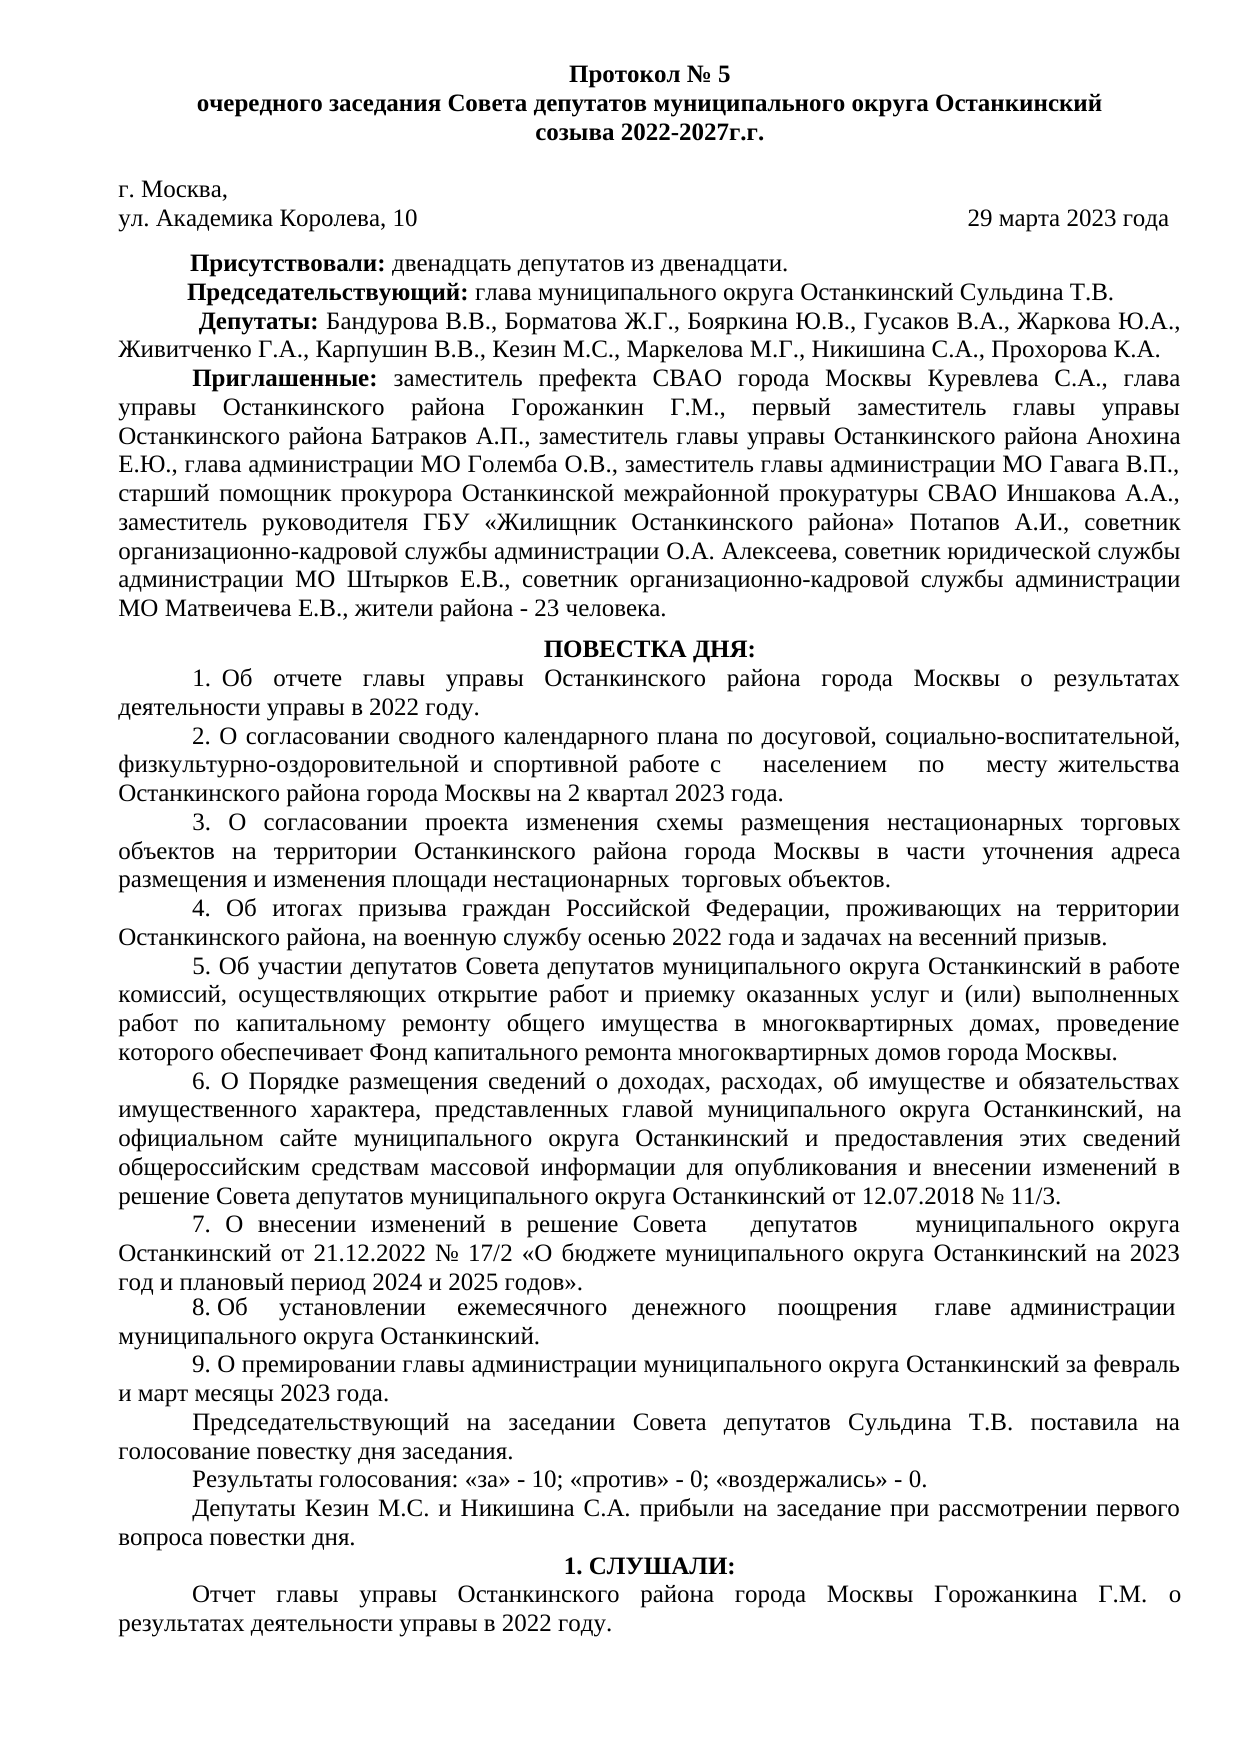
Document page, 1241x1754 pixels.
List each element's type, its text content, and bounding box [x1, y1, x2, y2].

text 3. О согласовании проекта изменения схемы размещения нестационарных торговых объектов на территории Останкинского района города Москвы в части уточнения адреса размещения и изменения площади нестационарных торговых объектов. [118, 807, 1181, 893]
subtitle созыва 2022-2027г.г. [118, 117, 1181, 145]
text Депутаты: Бандурова В.В., Борматова Ж.Г., Бояркина Ю.В., Гусаков В.А., Жаркова Ю.А., Живитченко Г.А., Карпушин В.В., Кезин М.С., Маркелова М.Г., Никишина С.А., Прохорова К.А. [118, 306, 1181, 363]
text Протокол № 5 [118, 59, 1181, 88]
text Председательствующий: глава муниципального округа Останкинский Сульдина Т.В. [118, 277, 1181, 306]
text 7. О внесении изменений в решение Совета депутатов муниципального округа Останкинский от 21.12.2022 № 17/2 «О бюджете муниципального округа Останкинский на 2023 год и плановый период 2024 и 2025 годов». [118, 1209, 1181, 1296]
text ПОВЕСТКА ДНЯ: [118, 634, 1181, 663]
text очередного заседания Совета депутатов муниципального округа Останкинский [118, 88, 1181, 117]
text 8. Об установлении ежемесячного денежного поощрения главе администрации [118, 1296, 1181, 1321]
text Депутаты Кезин М.С. и Никишина С.А. прибыли на заседание при рассмотрении первого вопроса повестки дня. [118, 1493, 1181, 1551]
text Председательствующий на заседании Совета депутатов Сульдина Т.В. поставила на голосование повестку дня заседания. [118, 1407, 1181, 1464]
subtitle 2. О согласовании сводного календарного плана по досуговой, социально-воспитательной, физкультурно-оздоровительной и спортивной работе с населением по месту жительства Останкинского района города Москвы на 2 квартал 2023 года. [118, 721, 1181, 807]
text Приглашенные: заместитель префекта СВАО города Москвы Куревлева С.А., глава управы Останкинского района Горожанкин Г.М., первый заместитель главы управы Останкинского района Батраков А.П., заместитель главы управы Останкинского района Анохина Е.Ю., глава администрации МО Големба О.В., заместитель главы администрации МО Гавага В.П., старший помощник прокурора Останкинской межрайонной прокуратуры СВАО Иншакова А.А., заместитель руководителя ГБУ «Жилищник Останкинского района» Потапов А.И., советник организационно-кадровой службы администрации О.А. Алексеева, советник юридической службы администрации МО Штырков Е.В., советник организационно-кадровой службы администрации МО Матвеичева Е.В., жители района - 23 человека. [118, 363, 1181, 622]
text 1. СЛУШАЛИ: [118, 1551, 1181, 1579]
text ул. Академика Королева, 10 29 марта 2023 года [118, 203, 1181, 232]
text Отчет главы управы Останкинского района города Москвы Горожанкина Г.М. о результатах деятельности управы в 2022 году. [118, 1579, 1181, 1637]
text Результаты голосования: «за» - 10; «против» - 0; «воздержались» - 0. [118, 1464, 1181, 1493]
text Присутствовали: двенадцать депутатов из двенадцати. [118, 248, 1181, 277]
text 5. Об участии депутатов Совета депутатов муниципального округа Останкинский в работе комиссий, осуществляющих открытие работ и приемку оказанных услуг и (или) выполненных работ по капитальному ремонту общего имущества в многоквартирных домах, проведение которого обеспечивает Фонд капитального ремонта многоквартирных домов города Москвы. [118, 951, 1181, 1066]
text 6. О Порядке размещения сведений о доходах, расходах, об имуществе и обязательствах имущественного характера, представленных главой муниципального округа Останкинский, на официальном сайте муниципального округа Останкинский и предоставления этих сведений общероссийским средствам массовой информации для опубликования и внесении изменений в решение Совета депутатов муниципального округа Останкинский от 12.07.2018 № 11/3. [118, 1066, 1181, 1209]
text 4. Об итогах призыва граждан Российской Федерации, проживающих на территории Останкинского района, на военную службу осенью 2022 года и задачах на весенний призыв. [118, 893, 1181, 951]
text г. Москва, [118, 174, 1181, 203]
list Об отчете главы управы Останкинского района города Москвы о результатах деятельности управы в 2022 году. [118, 663, 1181, 721]
text 9. О премировании главы администрации муниципального округа Останкинский за февраль и март месяцы 2023 года. [118, 1349, 1181, 1407]
text муниципального округа Останкинский. [118, 1321, 1181, 1349]
